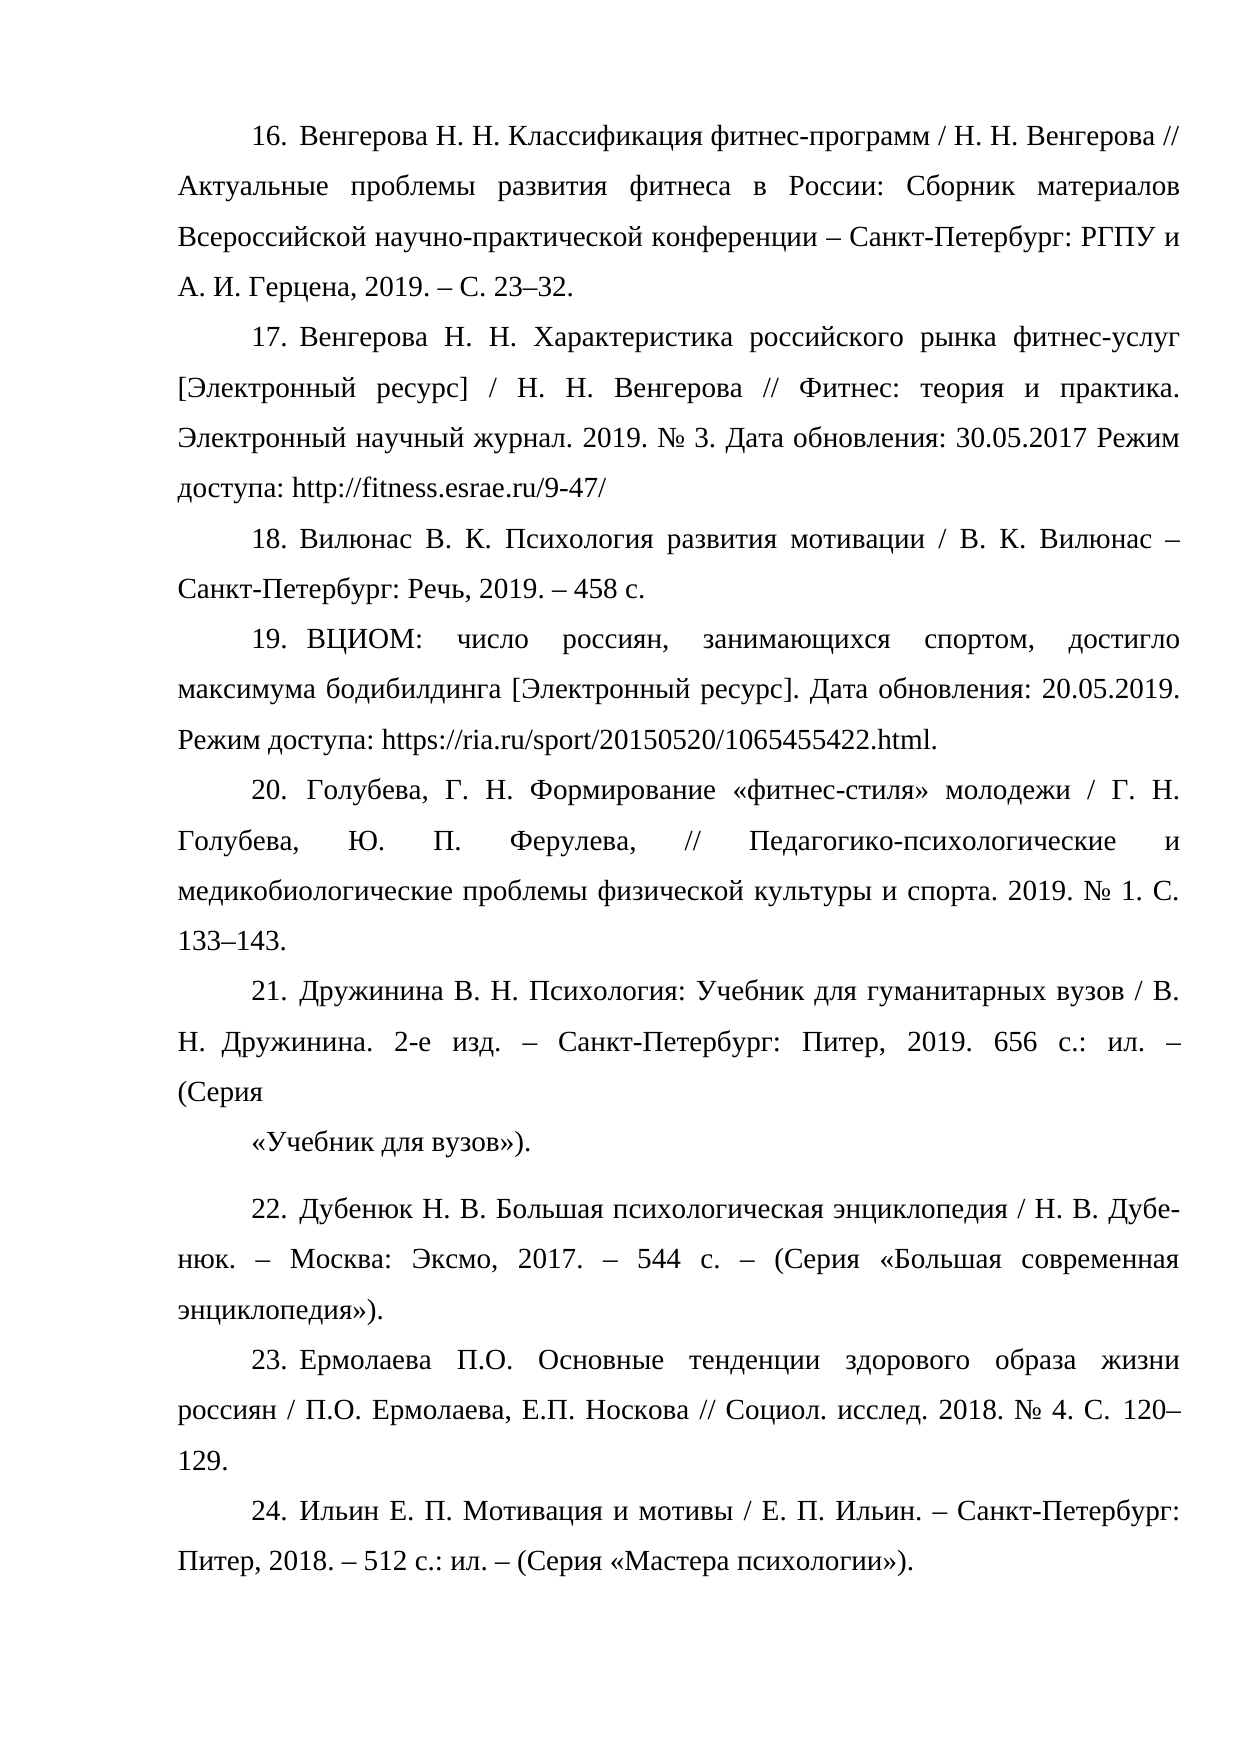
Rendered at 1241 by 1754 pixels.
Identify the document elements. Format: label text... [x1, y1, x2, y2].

list Венгерова Н. Н. Классификация фитнес-программ / Н. Н. Венгерова // Актуальные проблемы развития фитнеса в России: Сборник материалов Всероссийской научно-практической конференции – Санкт-Петербург: РГПУ и А. И. Герцена, 2019. – С. 23–32. [177, 118, 1181, 303]
list Венгерова Н. Н. Характеристика российского рынка фитнес-услуг [Электронный ресурс] / Н. Н. Венгерова // Фитнес: теория и практика. Электронный научный журнал. 2019. № 3. Дата обновления: 30.05.2017 Режим доступа: http://fitness.esrae.ru/9-47/ [177, 319, 1181, 504]
text «Учебник для вузов»). [177, 1124, 1181, 1158]
list Дубенюк Н. В. Большая психологическая энциклопедия / Н. В. Дубе- нюк. – Москва: Эксмо, 2017. – 544 с. – (Серия «Большая современная энциклопедия»). [177, 1191, 1181, 1325]
list Ильин Е. П. Мотивация и мотивы / Е. П. Ильин. – Санкт-Петербург: Питер, 2018. – 512 с.: ил. – (Серия «Мастера психологии»). [177, 1493, 1181, 1577]
list Ермолаева П.О. Основные тенденции здорового образа жизни россиян / П.О. Ермолаева, Е.П. Носкова // Социол. исслед. 2018. № 4. С. 120–129. [177, 1342, 1181, 1476]
list Вилюнас В. К. Психология развития мотивации / В. К. Вилюнас – Санкт-Петербург: Речь, 2019. – 458 с. [177, 521, 1181, 604]
list ВЦИОМ: число россиян, занимающихся спортом, достигло максимума бодибилдинга [Электронный ресурс]. Дата обновления: 20.05.2019. Режим доступа: https://ria.ru/sport/20150520/1065455422.html. [177, 621, 1181, 756]
list Голубева, Г. Н. Формирование «фитнес-стиля» молодежи / Г. Н. Голубева, Ю. П. Ферулева, // Педагогико-психологические и медикобиологические проблемы физической культуры и спорта. 2019. № 1. С. 133–143. [177, 772, 1181, 957]
list Дружинина В. Н. Психология: Учебник для гуманитарных вузов / В. Н. Дружинина. 2-е изд. – Санкт-Петербург: Питер, 2019. 656 с.: ил. – (Серия [177, 973, 1181, 1108]
